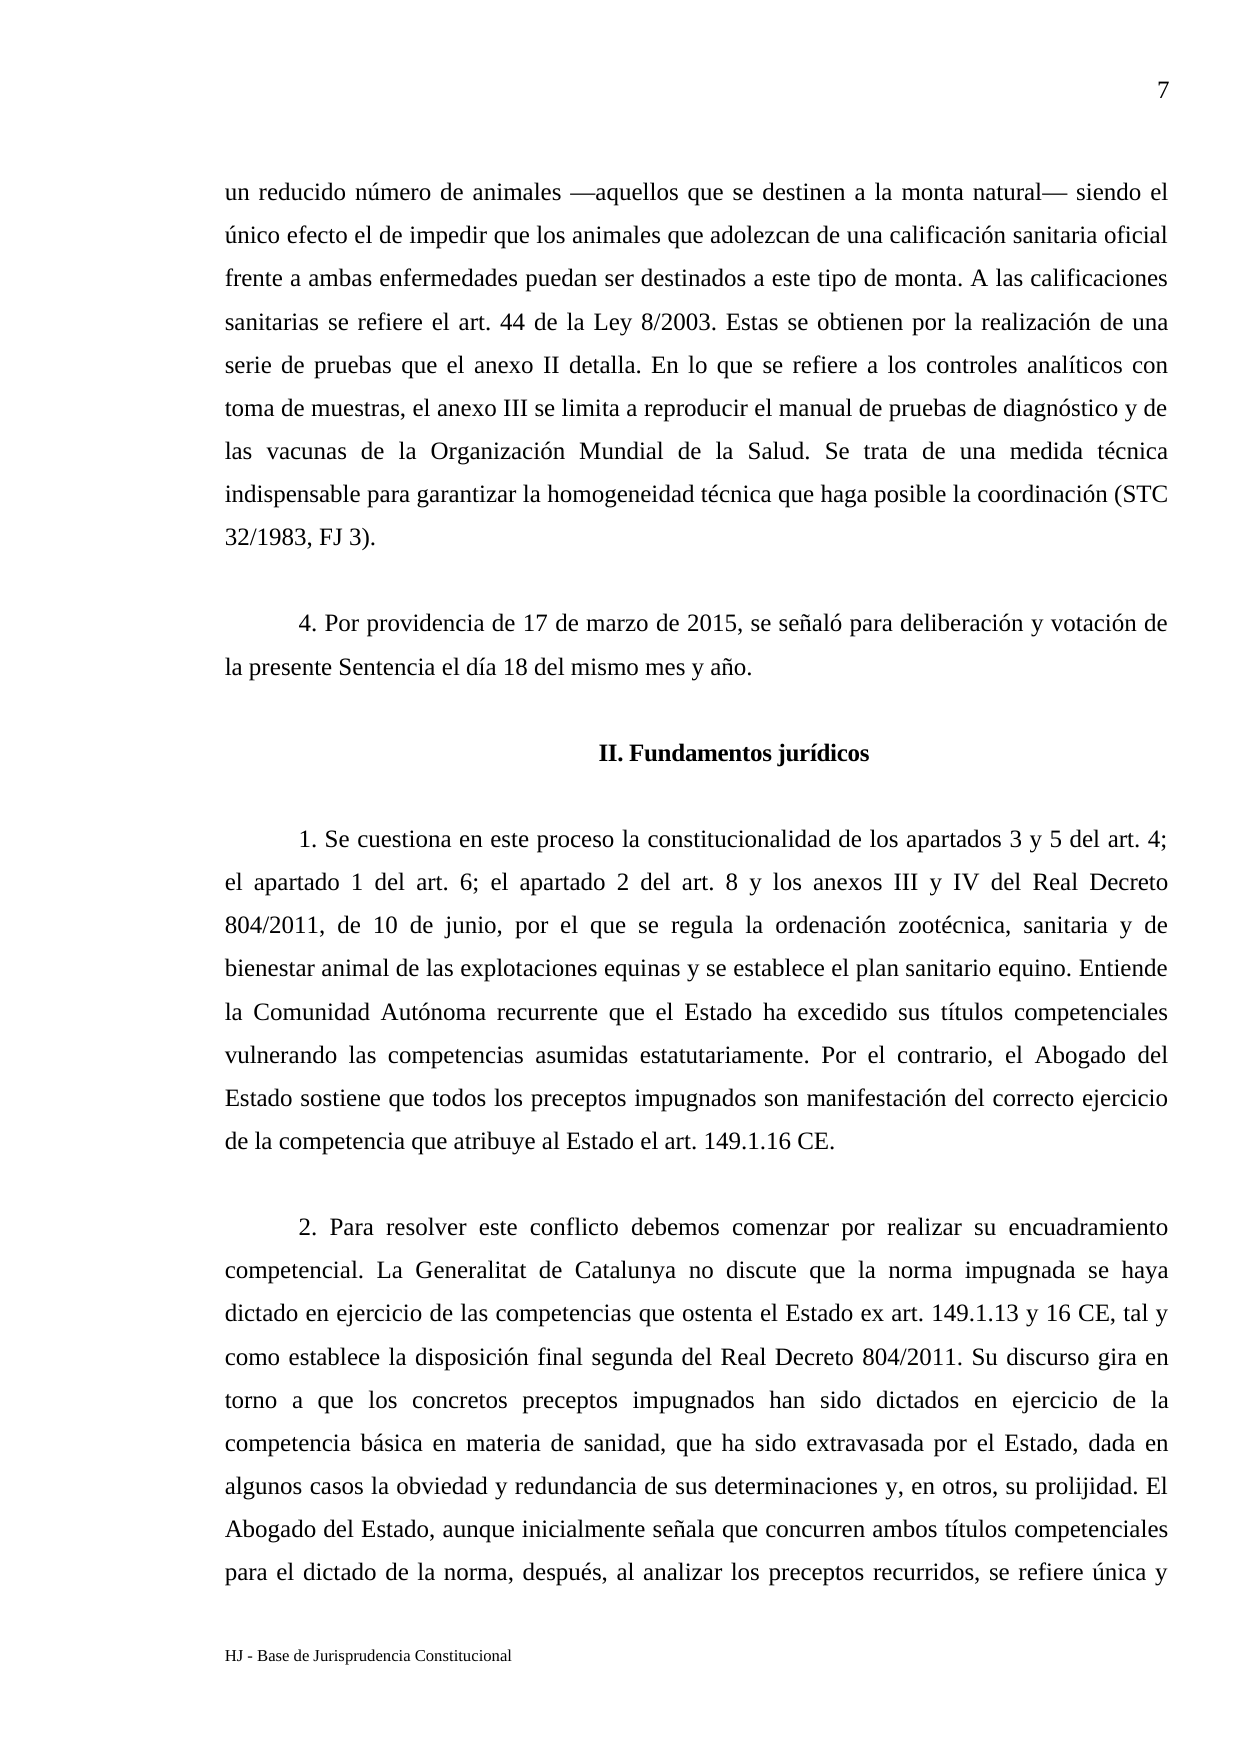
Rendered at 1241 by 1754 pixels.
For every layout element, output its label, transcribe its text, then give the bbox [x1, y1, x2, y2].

text 4. Por providencia de 17 de marzo de 2015, se señaló para deliberación y votación de la presente Sentencia el día 18 del mismo mes y año. [224, 608, 1169, 680]
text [224, 1212, 1169, 1586]
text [224, 177, 1169, 551]
text 1. Se cuestiona en este proceso la constitucionalidad de los apartados 3 y 5 del art. 4; el apartado 1 del art. 6; el apartado 2 del art. 8 y los anexos III y IV del Real Decreto 804/2011, de 10 de junio, por el que se regula la ordenación zootécnica, sanitaria y de bienestar animal de las explotaciones equinas y se establece el plan sanitario equino. Entiende la Comunidad Autónoma recurrente que el Estado ha excedido sus títulos competenciales vulnerando las competencias asumidas estatutariamente. Por el contrario, el Abogado del Estado sostiene que todos los preceptos impugnados son manifestación del correcto ejercicio de la competencia que atribuye al Estado el art. 149.1.16 CE. [224, 824, 1169, 1155]
subtitle II. Fundamentos jurídicos [224, 738, 1169, 767]
